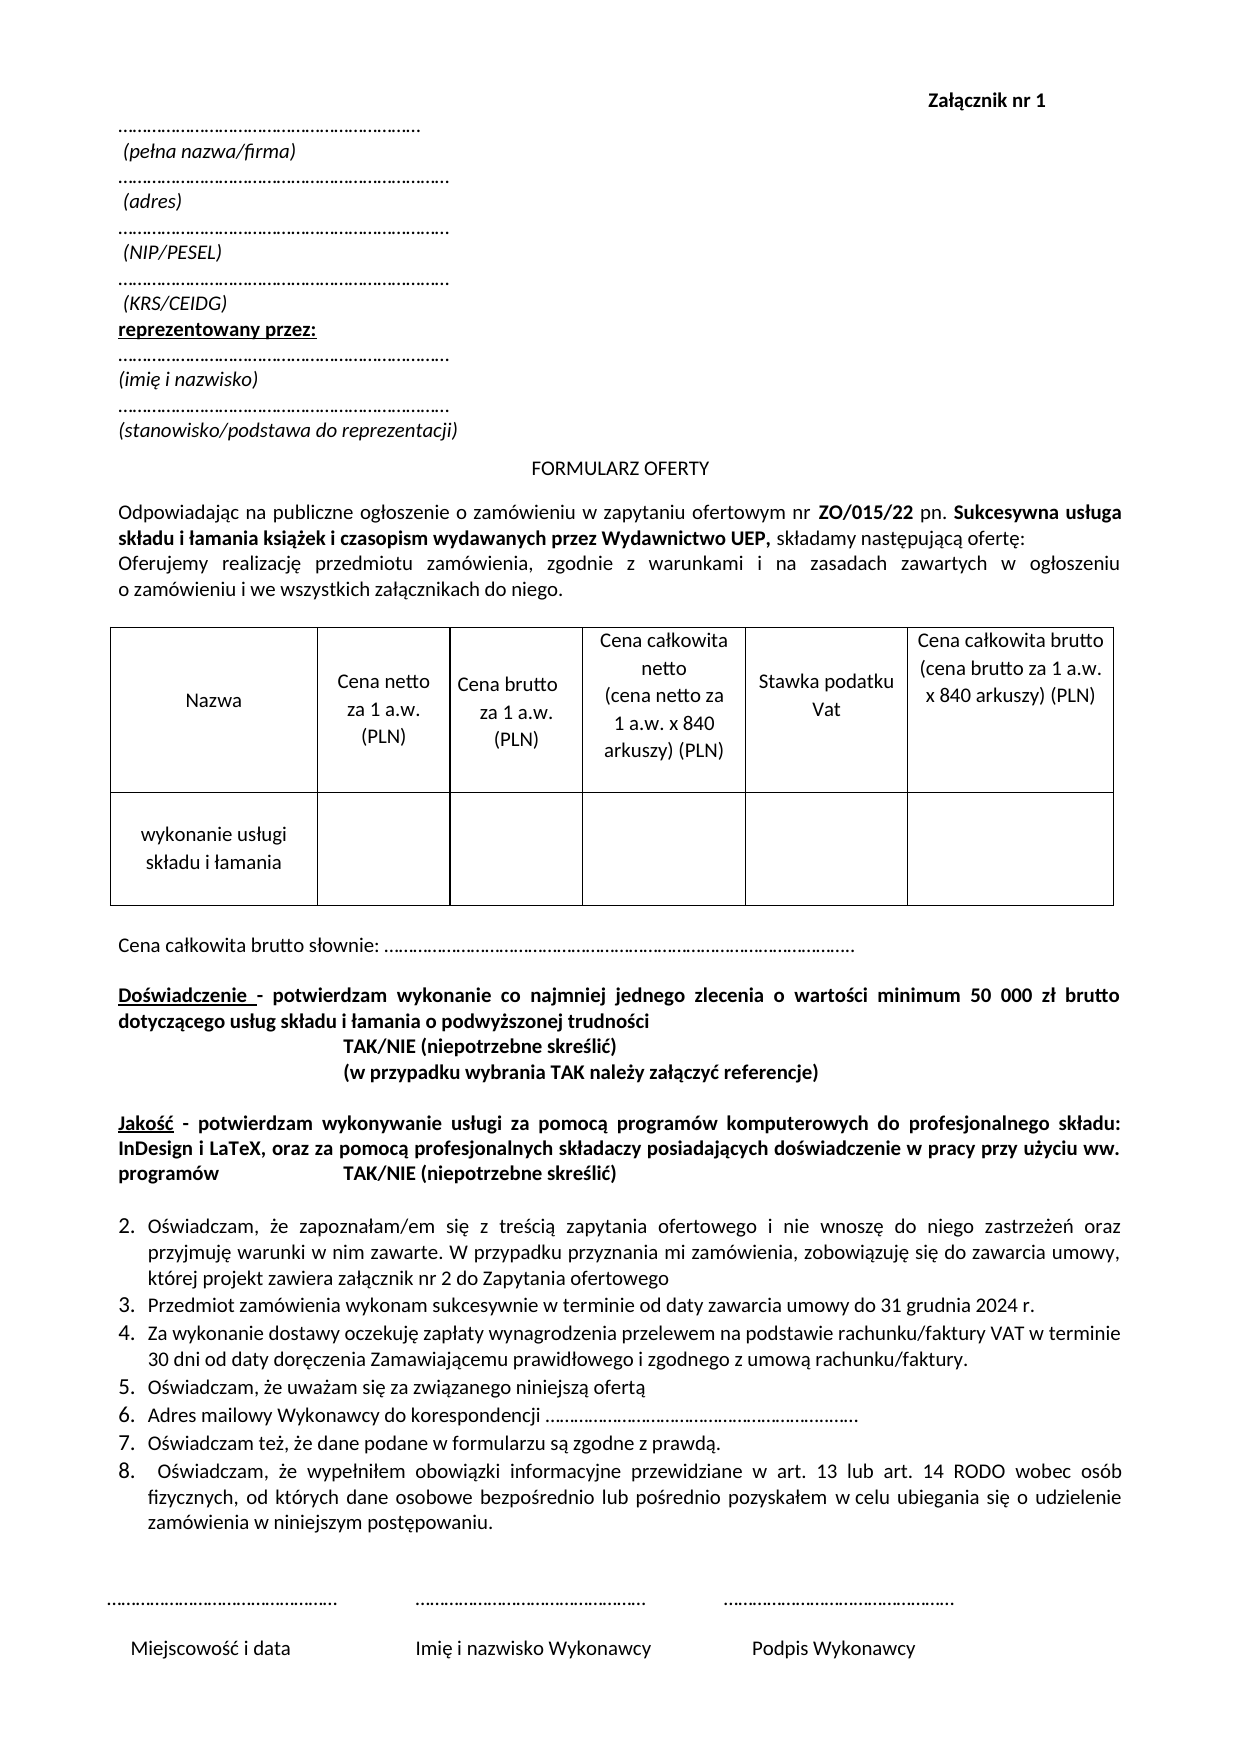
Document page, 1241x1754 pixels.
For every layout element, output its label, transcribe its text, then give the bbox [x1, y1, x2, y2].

text Jakość - potwierdzam wykonywanie usługi za pomocą programów komputerowych do profesjonalnego składu: InDesign i LaTeX, oraz za pomocą profesjonalnych składaczy posiadających doświadczenie w pracy przy użyciu ww. programów TAK/NIE (niepotrzebne skreślić) [118, 1110, 1122, 1186]
list Adres mailowy Wykonawcy do korespondencji …………………………………………………..…… [118, 1400, 1122, 1428]
text Załącznik nr 1 [118, 59, 1122, 112]
table_header Cena brutto za 1 a.w. (PLN) [451, 628, 582, 792]
table_cell [318, 793, 449, 905]
text reprezentowany przez: [118, 316, 591, 341]
table_cell [908, 793, 1113, 905]
text TAK/NIE (niepotrzebne skreślić) [268, 1033, 1122, 1059]
table_cell Podpis Wykonawcy [713, 1635, 1021, 1685]
text ……………………………………………………… [118, 112, 591, 138]
list Za wykonanie dostawy oczekuję zapłaty wynagrodzenia przelewem na podstawie rachunku/faktury VAT w terminie 30 dni od daty doręczenia Zamawiającemu prawidłowego i zgodnego z umową rachunku/faktury. [118, 1318, 1122, 1372]
text …………………………………………………………… [118, 392, 591, 417]
table_cell Miejscowość i data [96, 1635, 404, 1685]
text Odpowiadając na publiczne ogłoszenie o zamówieniu w zapytaniu ofertowym nr ZO/015/22 pn. Sukcesywna usługa składu i łamania książek i czasopism wydawanych przez Wydawnictwo UEP, składamy następującą ofertę: [118, 499, 1122, 550]
text (NIP/PESEL) [118, 239, 591, 265]
list Oświadczam, że uważam się za związanego niniejszą ofertą [118, 1372, 1122, 1400]
text (pełna nazwa/firma) [118, 138, 591, 163]
text (adres) [118, 189, 591, 214]
text …………………………………………………………… [118, 214, 591, 239]
table_header Stawka podatku Vat [746, 628, 907, 792]
list Oświadczam też, że dane podane w formularzu są zgodne z prawdą. [118, 1428, 1122, 1456]
table_cell [583, 793, 745, 905]
table_cell Imię i nazwisko Wykonawcy [404, 1635, 712, 1685]
table_header ………………………………………… [713, 1585, 1021, 1635]
list Przedmiot zamówienia wykonam sukcesywnie w terminie od daty zawarcia umowy do 31 grudnia 2024 r. [118, 1290, 1122, 1318]
text (w przypadku wybrania TAK należy załączyć referencje) [268, 1059, 1122, 1084]
list Oświadczam, że wypełniłem obowiązki informacyjne przewidziane w art. 13 lub art. 14 RODO wobec osób fizycznych, od których dane osobowe bezpośrednio lub pośrednio pozyskałem w celu ubiegania się o udzielenie zamówienia w niniejszym postępowaniu. [118, 1456, 1122, 1535]
table_header ………………………………………… [404, 1585, 712, 1635]
table_header Cena całkowita netto (cena netto za 1 a.w. x 840 arkuszy) (PLN) [583, 628, 745, 792]
text (imię i nazwisko) [118, 367, 591, 392]
table_cell [451, 793, 582, 905]
table_header ………………………………………… [96, 1585, 404, 1635]
text FORMULARZ OFERTY [118, 455, 1122, 481]
text Cena całkowita brutto słownie: …………………………………………………………………………………….. [118, 932, 1122, 957]
table_header Nazwa [111, 628, 317, 792]
text Doświadczenie - potwierdzam wykonanie co najmniej jednego zlecenia o wartości minimum 50 000 zł brutto dotyczącego usług składu i łamania o podwyższonej trudności [118, 983, 1122, 1033]
table_cell [746, 793, 907, 905]
table_header Cena netto za 1 a.w. (PLN) [318, 628, 449, 792]
table_cell wykonanie usługi składu i łamania [111, 793, 317, 905]
text Oferujemy realizację przedmiotu zamówienia, zgodnie z warunkami i na zasadach zawartych w ogłoszeniu o zamówieniu i we wszystkich załącznikach do niego. [118, 550, 1122, 601]
text (stanowisko/podstawa do reprezentacji) [118, 417, 591, 443]
list Oświadczam, że zapoznałam/em się z treścią zapytania ofertowego i nie wnoszę do niego zastrzeżeń oraz przyjmuję warunki w nim zawarte. W przypadku przyznania mi zamówienia, zobowiązuję się do zawarcia umowy, której projekt zawiera załącznik nr 2 do Zapytania ofertowego [118, 1211, 1122, 1290]
text (KRS/CEIDG) [118, 290, 591, 316]
text …………………………………………………………… [118, 163, 591, 189]
text …………………………………………………………… [118, 341, 591, 367]
text …………………………………………………………… [118, 265, 591, 290]
table_header Cena całkowita brutto (cena brutto za 1 a.w. x 840 arkuszy) (PLN) [908, 628, 1113, 792]
